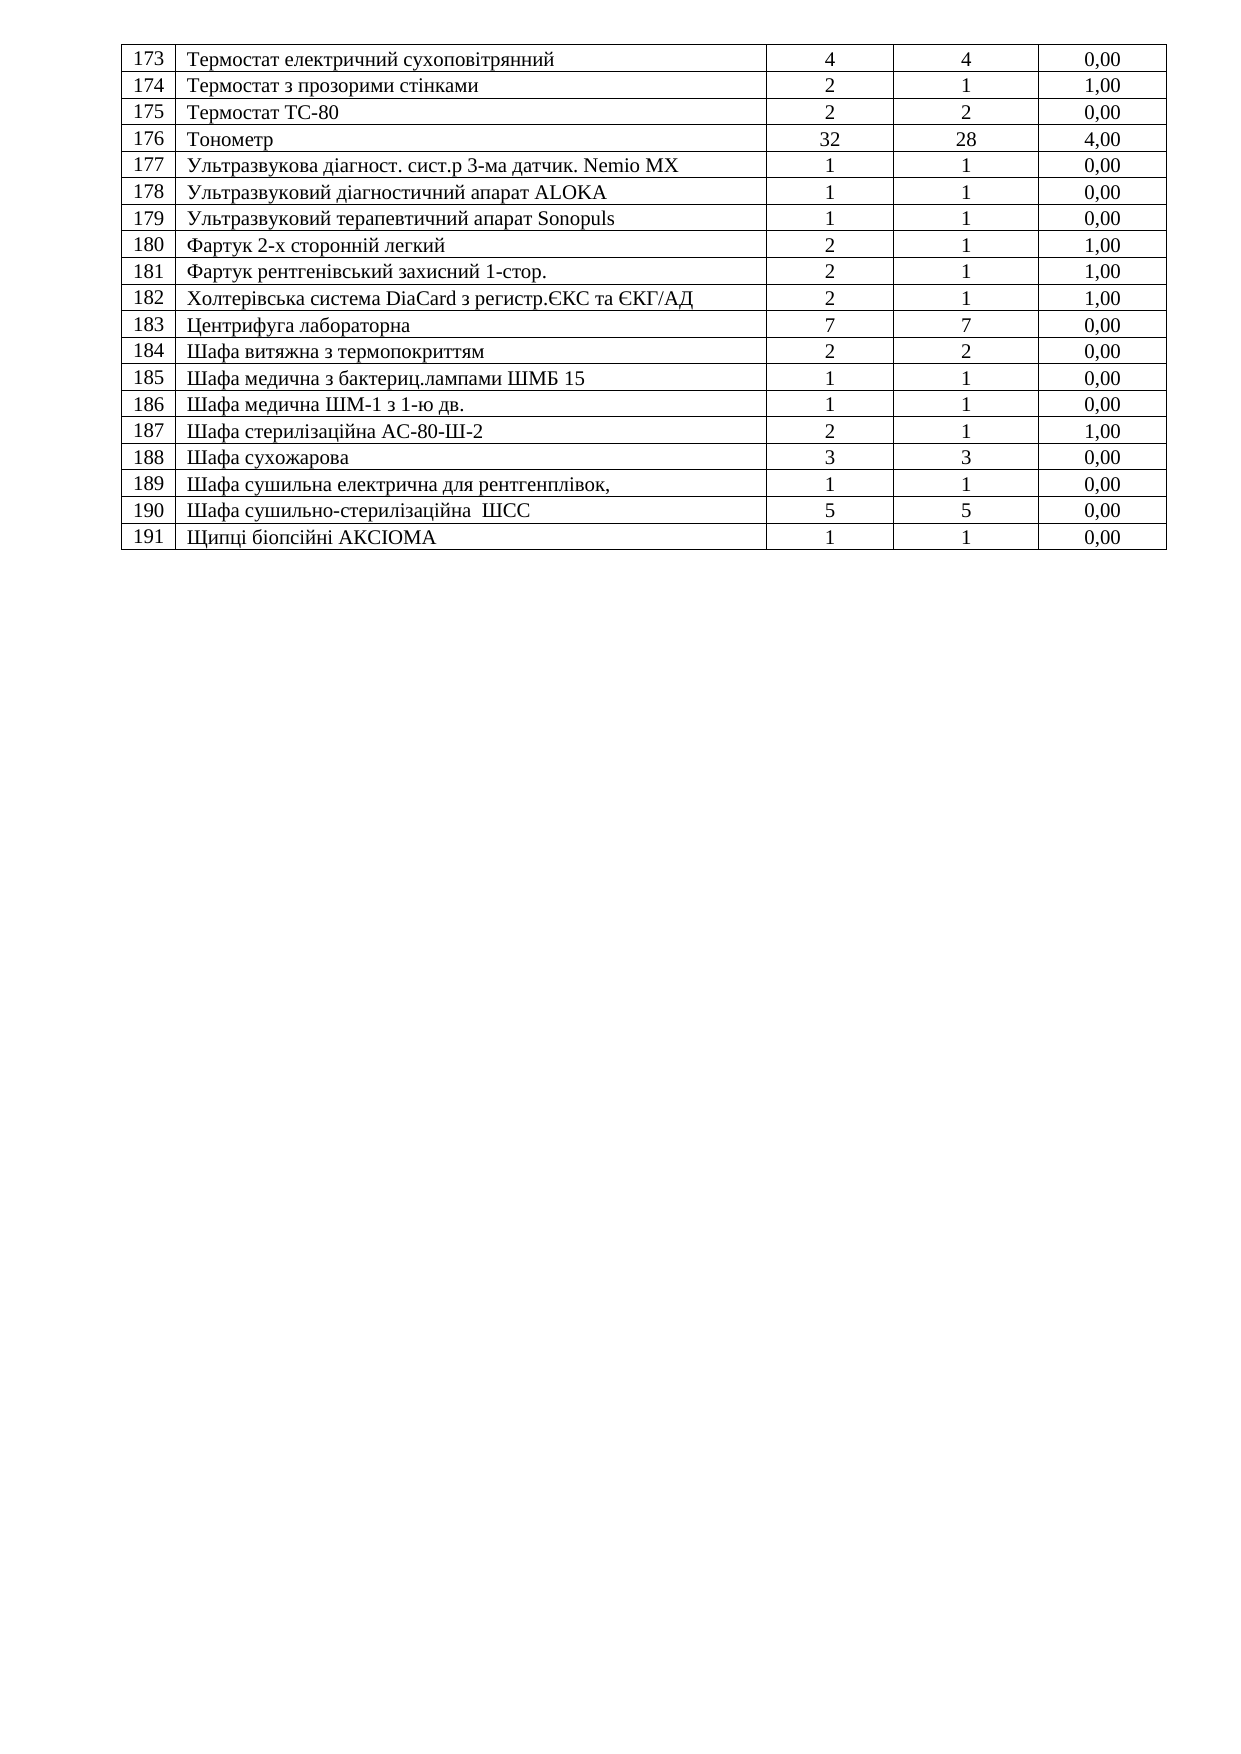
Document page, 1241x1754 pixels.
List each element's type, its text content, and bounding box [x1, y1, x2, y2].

table_cell Тонометр [176, 125, 766, 151]
table_cell 177 [122, 152, 175, 177]
table_cell Термостат ТС-80 [176, 99, 766, 124]
table_cell Ультразвукова діагност. сист.p 3-ма датчик. Nemio MX [176, 152, 766, 177]
table_cell 1 [894, 285, 1038, 310]
table_cell 0,00 [1039, 311, 1166, 337]
table_cell Шафа медична ШМ-1 з 1-ю дв. [176, 391, 766, 416]
table_cell 4 [894, 45, 1038, 71]
table_cell 1 [894, 205, 1038, 230]
table_cell 2 [767, 285, 893, 310]
table_cell Ультразвуковий терапевтичний апарат Sonopuls [176, 205, 766, 230]
table_cell 181 [122, 258, 175, 283]
table_cell 1 [894, 231, 1038, 257]
table_cell 2 [767, 258, 893, 283]
table_cell 28 [894, 125, 1038, 151]
table_cell 1 [894, 72, 1038, 97]
table_cell 179 [122, 205, 175, 230]
table_cell Щипці біопсійні АКСІОМА [176, 524, 766, 549]
table_cell 3 [894, 444, 1038, 469]
table_cell 1 [894, 364, 1038, 390]
table_cell 5 [767, 497, 893, 522]
table_cell 1,00 [1039, 417, 1166, 443]
table_cell 2 [894, 338, 1038, 363]
table_cell 1 [894, 417, 1038, 443]
table_cell 1 [894, 258, 1038, 283]
table_cell Ультразвуковий діагностичний апарат ALOKA [176, 178, 766, 204]
table_cell 1 [894, 178, 1038, 204]
table_cell 175 [122, 99, 175, 124]
table_cell 1,00 [1039, 285, 1166, 310]
table_cell 2 [767, 338, 893, 363]
table_cell 1 [894, 470, 1038, 496]
table_cell 186 [122, 391, 175, 416]
table_cell Термостат електричний сухоповітрянний [176, 45, 766, 71]
table_cell Шафа стерилізаційна АС-80-Ш-2 [176, 417, 766, 443]
table_cell Холтерівська система DiaCard з регистр.ЄКС та ЄКГ/АД [176, 285, 766, 310]
table_cell 5 [894, 497, 1038, 522]
table_cell 2 [767, 417, 893, 443]
table_cell 185 [122, 364, 175, 390]
table_cell 0,00 [1039, 178, 1166, 204]
table_cell Термостат з прозорими стінками [176, 72, 766, 97]
table_cell 0,00 [1039, 444, 1166, 469]
table_cell 189 [122, 470, 175, 496]
table_cell 174 [122, 72, 175, 97]
table_cell 188 [122, 444, 175, 469]
table_cell 184 [122, 338, 175, 363]
table_cell 1 [894, 391, 1038, 416]
table_cell 1 [767, 391, 893, 416]
table_cell Шафа сушильна електрична для рентгенплівок, [176, 470, 766, 496]
table_cell 182 [122, 285, 175, 310]
table_cell 2 [767, 72, 893, 97]
table_cell 0,00 [1039, 45, 1166, 71]
table_cell Шафа витяжна з термопокриттям [176, 338, 766, 363]
table_cell 2 [894, 99, 1038, 124]
table_cell 180 [122, 231, 175, 257]
table_cell 7 [894, 311, 1038, 337]
table_cell 1,00 [1039, 72, 1166, 97]
table_cell 1 [767, 364, 893, 390]
table_cell 0,00 [1039, 364, 1166, 390]
table_cell 187 [122, 417, 175, 443]
table_cell 1 [767, 524, 893, 549]
table_cell 0,00 [1039, 99, 1166, 124]
table_cell 1 [767, 178, 893, 204]
table_cell 1,00 [1039, 231, 1166, 257]
table_cell 1 [767, 205, 893, 230]
table_cell 178 [122, 178, 175, 204]
table_cell Фартук рентгенівський захисний 1-стор. [176, 258, 766, 283]
table_cell 1,00 [1039, 258, 1166, 283]
table_cell 0,00 [1039, 338, 1166, 363]
table_cell 0,00 [1039, 152, 1166, 177]
table_cell Шафа сухожарова [176, 444, 766, 469]
table_cell Центрифуга лабораторна [176, 311, 766, 337]
table_cell 176 [122, 125, 175, 151]
table_cell 1 [767, 470, 893, 496]
table_cell 2 [767, 231, 893, 257]
table_cell 4,00 [1039, 125, 1166, 151]
table_cell 7 [767, 311, 893, 337]
table_cell 1 [894, 152, 1038, 177]
table_cell 32 [767, 125, 893, 151]
table_cell 0,00 [1039, 497, 1166, 522]
table_cell 1 [767, 152, 893, 177]
table_cell Фартук 2-х сторонній легкий [176, 231, 766, 257]
table_cell 4 [767, 45, 893, 71]
table_cell Шафа сушильно-стерилізаційна ШСС [176, 497, 766, 522]
table_cell 0,00 [1039, 391, 1166, 416]
table_cell 0,00 [1039, 524, 1166, 549]
table_cell Шафа медична з бактериц.лампами ШМБ 15 [176, 364, 766, 390]
table_cell 183 [122, 311, 175, 337]
table_cell 0,00 [1039, 470, 1166, 496]
table_cell 190 [122, 497, 175, 522]
table_cell 173 [122, 45, 175, 71]
table_cell 0,00 [1039, 205, 1166, 230]
table_cell 3 [767, 444, 893, 469]
table_cell 1 [894, 524, 1038, 549]
table_cell 191 [122, 524, 175, 549]
table_cell 2 [767, 99, 893, 124]
